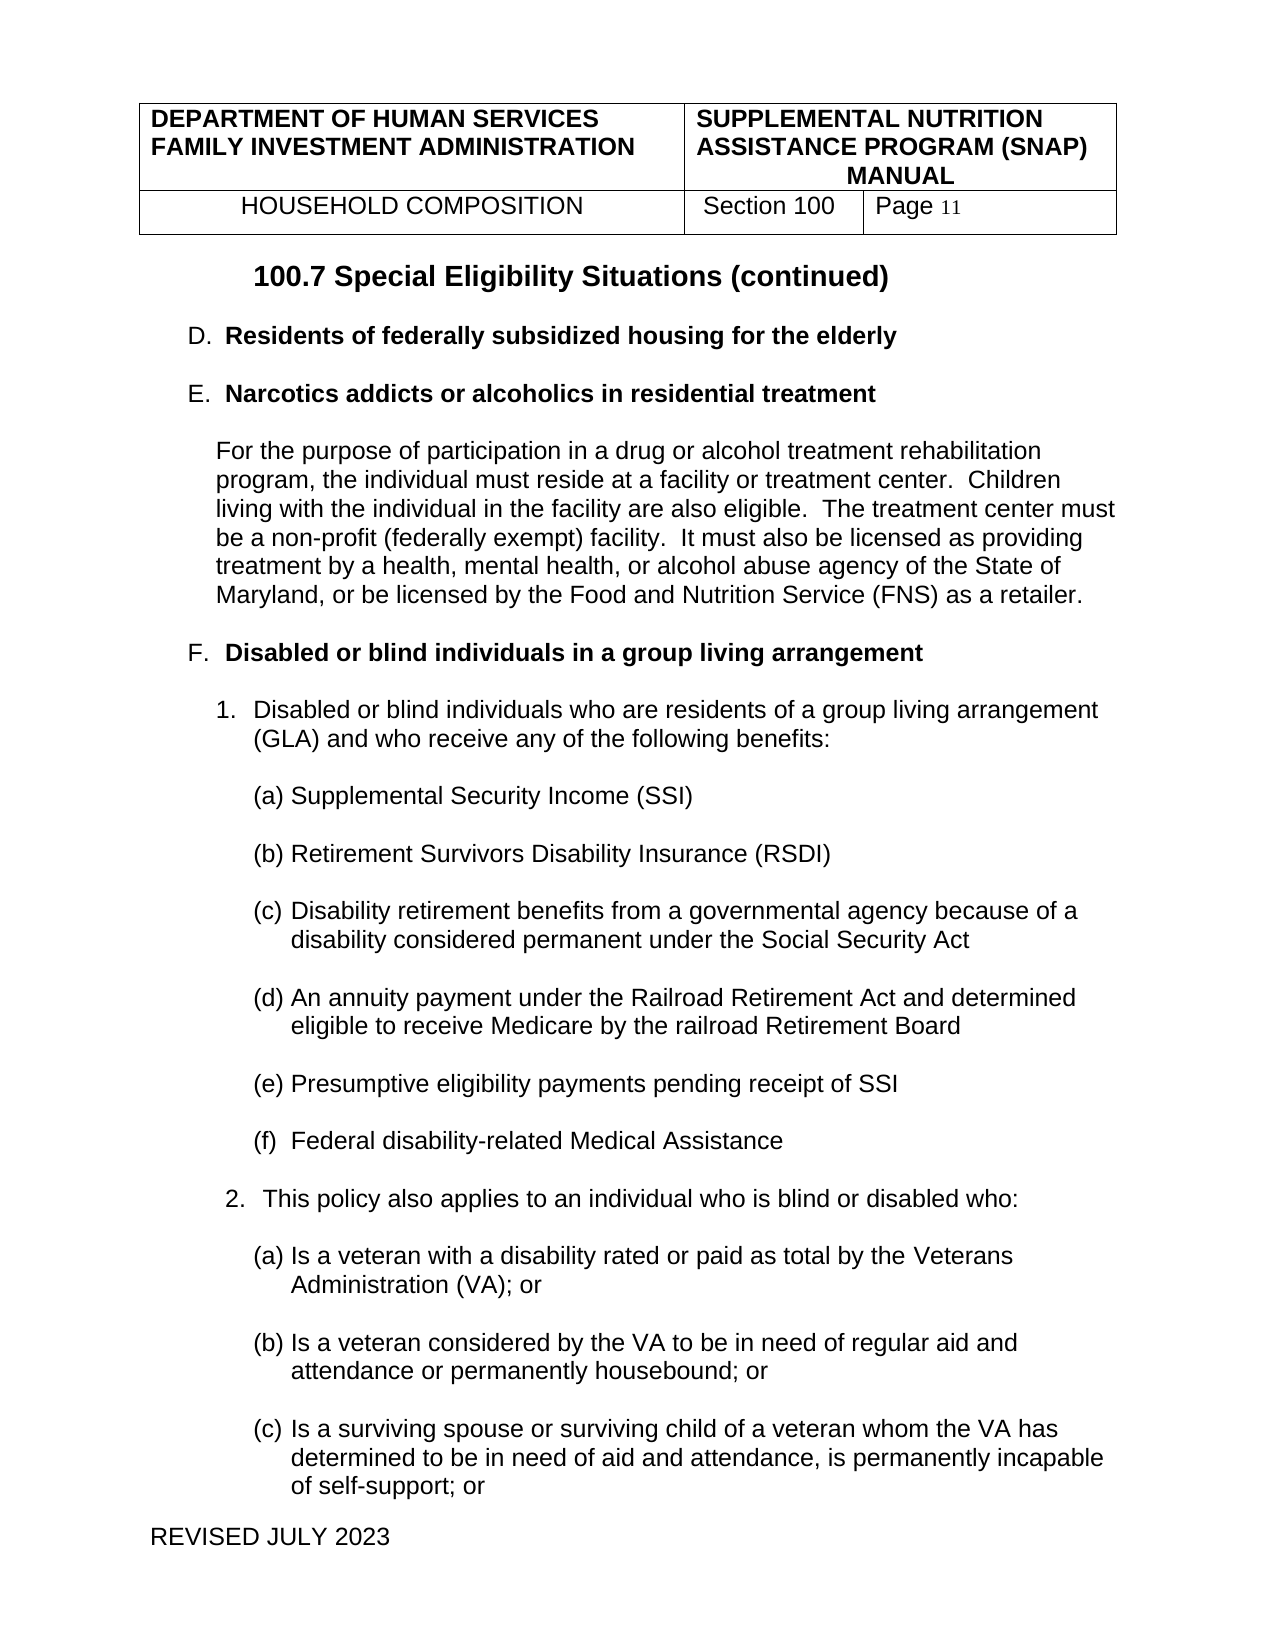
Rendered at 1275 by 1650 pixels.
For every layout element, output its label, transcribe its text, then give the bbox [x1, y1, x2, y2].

list Presumptive eligibility payments pending receipt of SSI [253, 1069, 1125, 1097]
list Disability retirement benefits from a governmental agency because of a disability considered permanent under the Social Security Act [253, 896, 1125, 954]
list Supplemental Security Income (SSI) [253, 781, 1125, 810]
list Is a veteran with a disability rated or paid as total by the Veterans Administration (VA); or [253, 1241, 1125, 1299]
text Example: Mr. B is applying for the SNAP. He says he is living in a homeless shelter and they provide all his meals. He has no income and does not pay anything to stay at the shelter. He is eligible for SNAP benefits. 100.7 Special Eligibility Situations (continued) [253, 259, 1125, 292]
list Disabled or blind individuals who are residents of a group living arrangement (GLA) and who receive any of the following benefits: [216, 695, 1125, 752]
list This policy also applies to an individual who is blind or disabled who: [225, 1184, 1125, 1212]
list Is a surviving spouse or surviving child of a veteran whom the VA has determined to be in need of aid and attendance, is permanently incapable of self-support; or [253, 1414, 1125, 1500]
text For the purpose of participation in a drug or alcohol treatment rehabilitation program, the individual must reside at a facility or treatment center. Children living with the individual in the facility are also eligible. The treatment center must be a non-profit (federally exempt) facility. It must also be licensed as providing treatment by a health, mental health, or alcohol abuse agency of the State of Maryland, or be licensed by the Food and Nutrition Service (FNS) as a retailer. [216, 436, 1125, 609]
list An annuity payment under the Railroad Retirement Act and determined eligible to receive Medicare by the railroad Retirement Board [253, 982, 1125, 1040]
list Disabled or blind individuals in a group living arrangement [187, 637, 1125, 666]
list Federal disability-related Medical Assistance [253, 1126, 1125, 1155]
list Is a veteran considered by the VA to be in need of regular aid and attendance or permanently housebound; or [253, 1327, 1125, 1385]
list Retirement Survivors Disability Insurance (RSDI) [253, 839, 1125, 867]
list Residents of federally subsidized housing for the elderly [187, 321, 1125, 350]
list Narcotics addicts or alcoholics in residential treatment [187, 379, 1125, 407]
